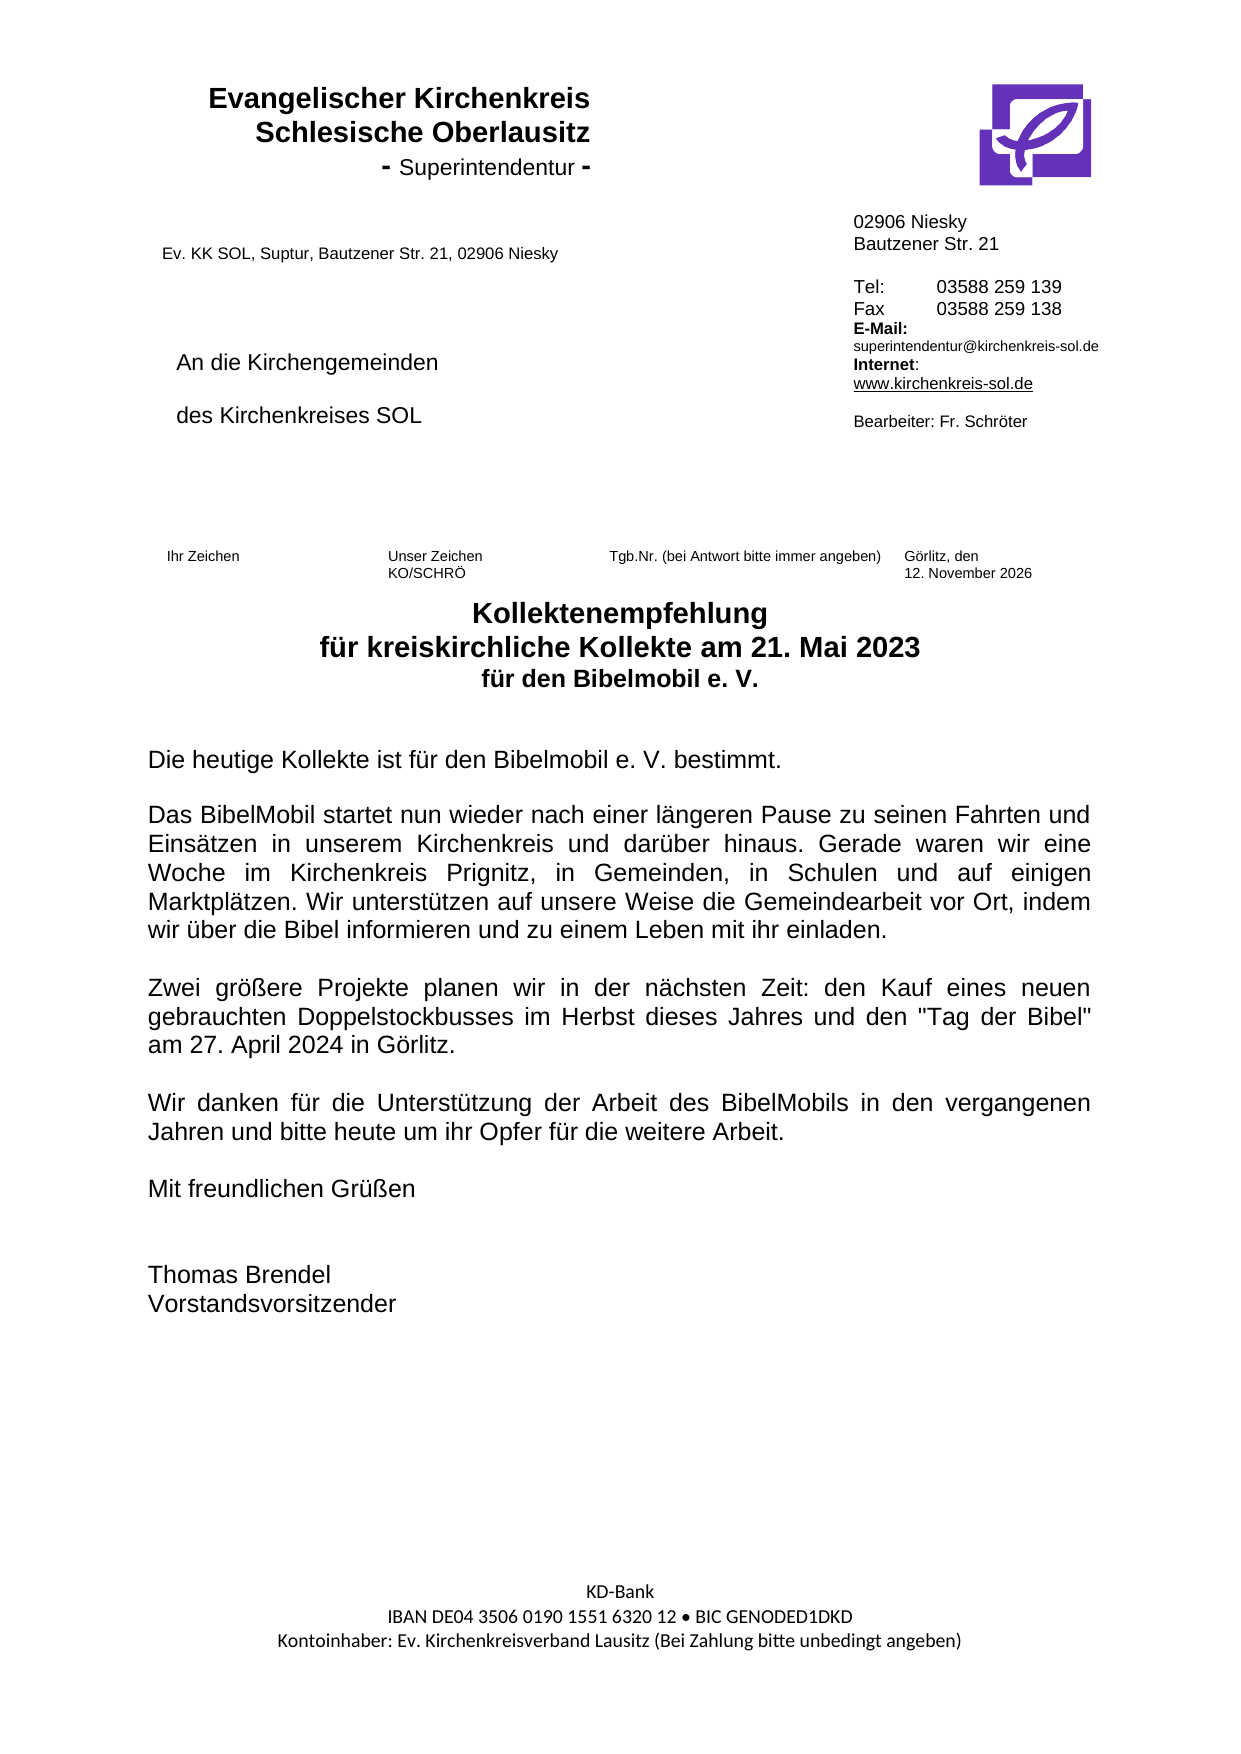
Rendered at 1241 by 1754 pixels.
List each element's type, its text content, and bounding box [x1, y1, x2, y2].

picture [978, 84, 1091, 185]
text Die heutige Kollekte ist für den Bibelmobil e. V. bestimmt. [148, 745, 1093, 774]
text Mit freundlichen Grüßen [148, 1174, 1093, 1203]
text Thomas Brendel [148, 1260, 1093, 1289]
text Vorstandsvorsitzender [148, 1289, 1093, 1318]
text Das BibelMobil startet nun wieder nach einer längeren Pause zu seinen Fahrten und Einsätzen in unserem Kirchenkreis und darüber hinaus. Gerade waren wir eine Woche im Kirchenkreis Prignitz, in Gemeinden, in Schulen und auf einigen Marktplätzen. Wir unterstützen auf unsere Weise die Gemeindearbeit vor Ort, indem wir über die Bibel informieren und zu einem Leben mit ihr einladen. [148, 800, 1093, 944]
text für den Bibelmobil e. V. [148, 664, 1093, 692]
text Wir danken für die Unterstützung der Arbeit des BibelMobils in den vergangenen Jahren und bitte heute um ihr Opfer für die weitere Arbeit. [148, 1088, 1093, 1145]
text Kollektenempfehlung [148, 334, 1093, 630]
text für kreiskirchliche Kollekte am 21. Mai 2023 [148, 630, 1093, 664]
text Zwei größere Projekte planen wir in der nächsten Zeit: den Kauf eines neuen gebrauchten Doppelstockbusses im Herbst dieses Jahres und den "Tag der Bibel" am 27. April 2024 in Görlitz. [148, 973, 1093, 1059]
